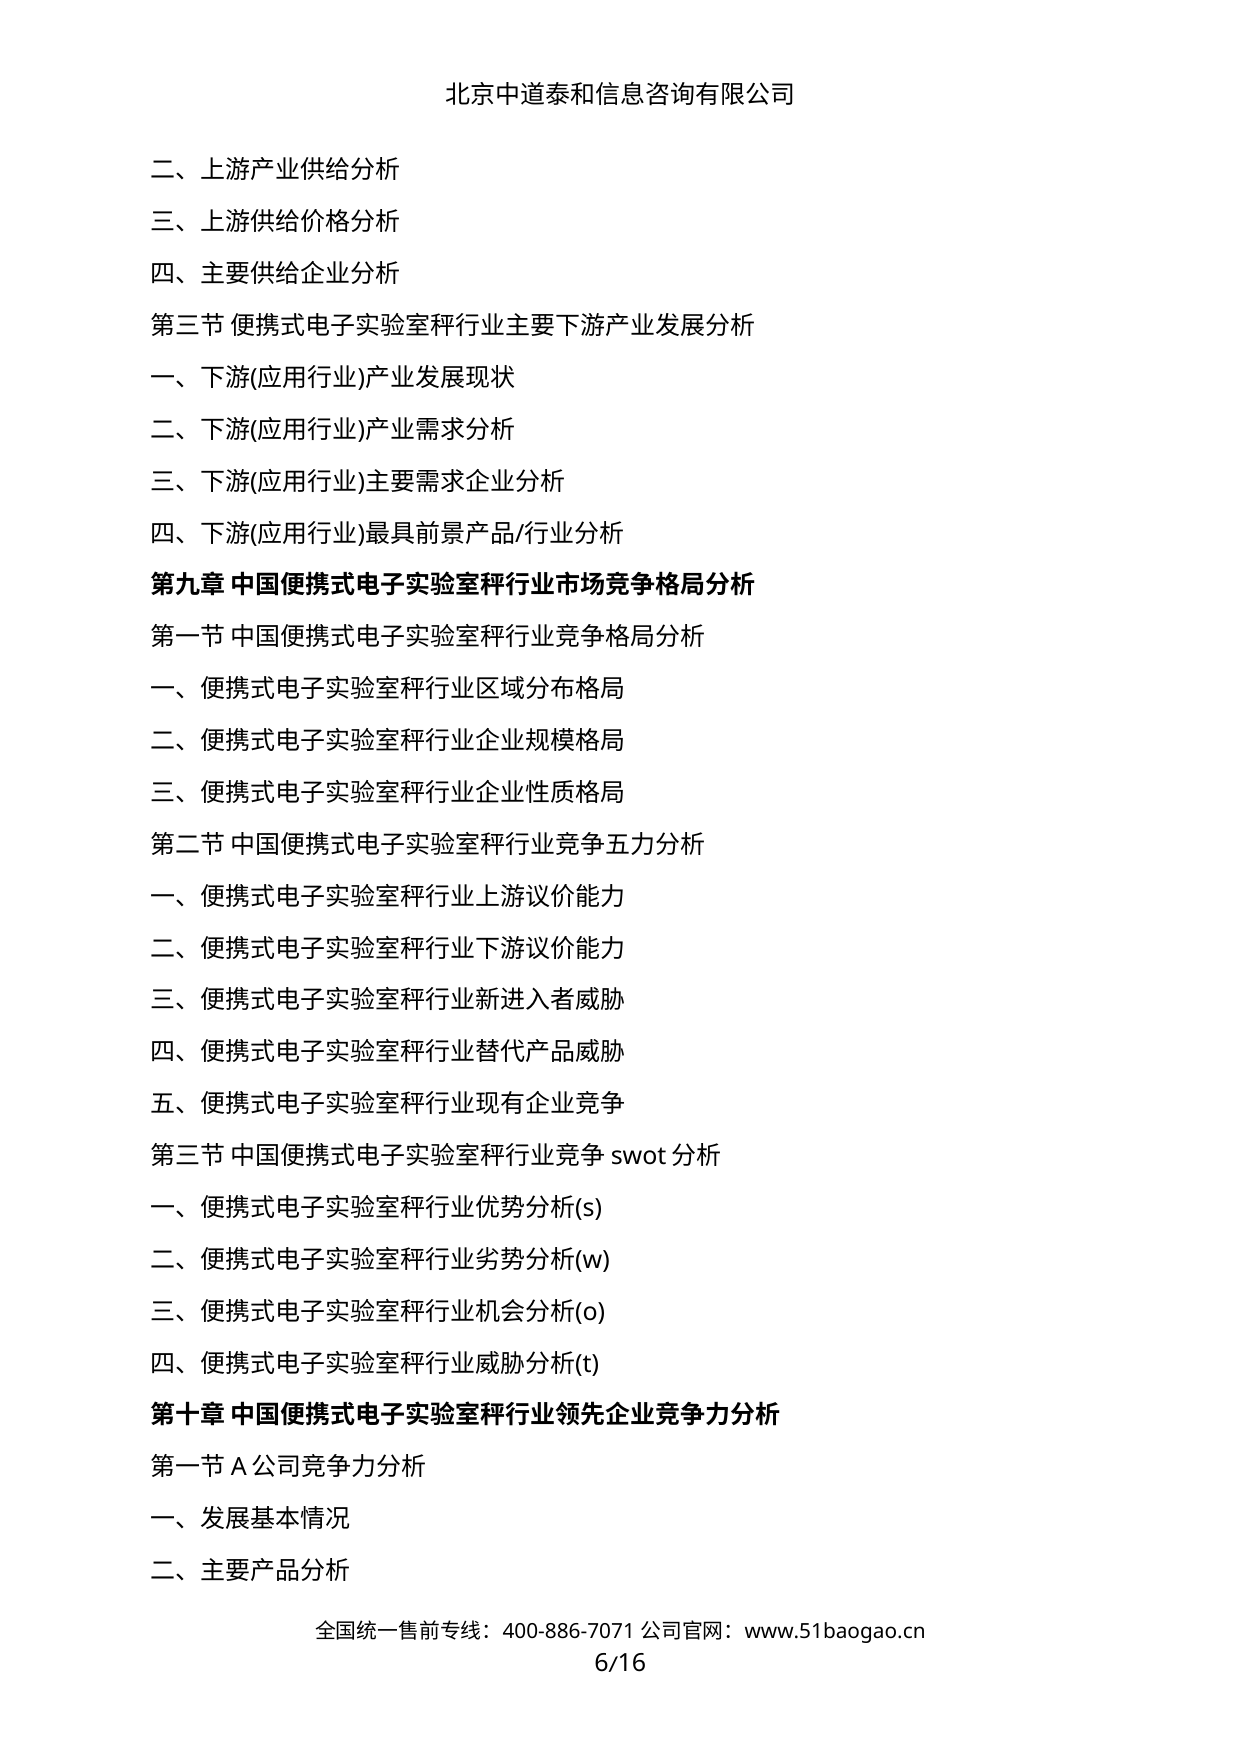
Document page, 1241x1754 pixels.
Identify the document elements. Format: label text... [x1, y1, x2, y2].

text 二、主要产品分析 [150, 1551, 1090, 1587]
text 三、下游(应用行业)主要需求企业分析 [150, 461, 1090, 497]
text 第三节 便携式电子实验室秤行业主要下游产业发展分析 [150, 306, 1090, 342]
text 第九章 中国便携式电子实验室秤行业市场竞争格局分析 [150, 565, 1090, 601]
text 第一节 中国便携式电子实验室秤行业竞争格局分析 [150, 617, 1090, 653]
text 三、上游供给价格分析 [150, 202, 1090, 238]
text 一、便携式电子实验室秤行业优势分析(s) [150, 1187, 1090, 1224]
text 一、下游(应用行业)产业发展现状 [150, 357, 1090, 394]
text 四、便携式电子实验室秤行业威胁分析(t) [150, 1343, 1090, 1379]
text 一、便携式电子实验室秤行业区域分布格局 [150, 669, 1090, 705]
text 第三节 中国便携式电子实验室秤行业竞争swot分析 [150, 1136, 1090, 1172]
text 四、便携式电子实验室秤行业替代产品威胁 [150, 1032, 1090, 1068]
text 五、便携式电子实验室秤行业现有企业竞争 [150, 1084, 1090, 1120]
text 三、便携式电子实验室秤行业机会分析(o) [150, 1291, 1090, 1327]
text 二、便携式电子实验室秤行业企业规模格局 [150, 721, 1090, 757]
text 二、便携式电子实验室秤行业劣势分析(w) [150, 1239, 1090, 1276]
text 二、上游产业供给分析 [150, 150, 1090, 186]
text 第一节 A公司竞争力分析 [150, 1447, 1090, 1483]
text 一、便携式电子实验室秤行业上游议价能力 [150, 876, 1090, 912]
text 三、便携式电子实验室秤行业新进入者威胁 [150, 980, 1090, 1016]
text 二、便携式电子实验室秤行业下游议价能力 [150, 928, 1090, 964]
text 四、下游(应用行业)最具前景产品/行业分析 [150, 513, 1090, 549]
text 二、下游(应用行业)产业需求分析 [150, 409, 1090, 446]
text 第十章 中国便携式电子实验室秤行业领先企业竞争力分析 [150, 1395, 1090, 1431]
text 第二节 中国便携式电子实验室秤行业竞争五力分析 [150, 824, 1090, 861]
text 三、便携式电子实验室秤行业企业性质格局 [150, 772, 1090, 809]
text 一、发展基本情况 [150, 1499, 1090, 1535]
text 四、主要供给企业分析 [150, 254, 1090, 290]
